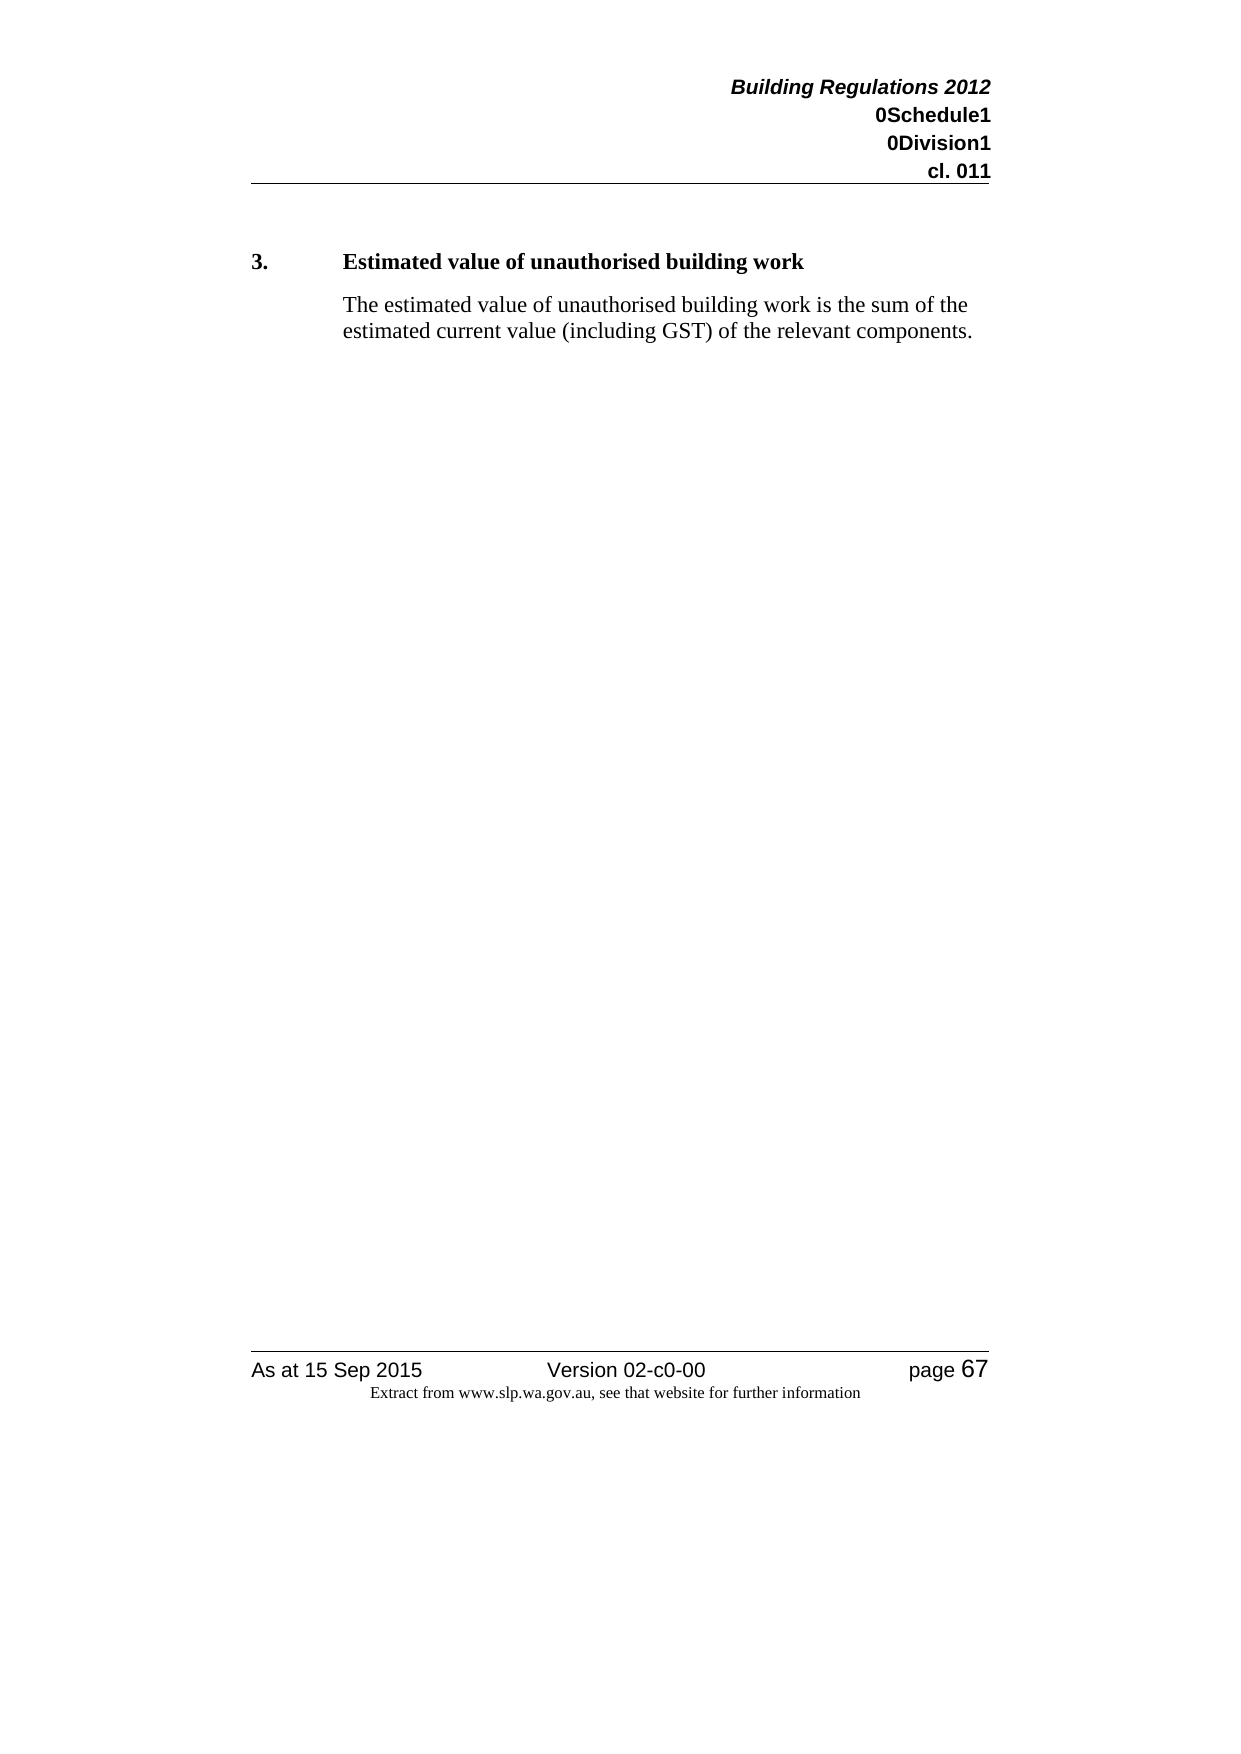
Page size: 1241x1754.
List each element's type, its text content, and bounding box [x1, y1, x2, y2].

subtitle 3. Estimated value of unauthorised building work [251, 248, 989, 274]
text The estimated value of unauthorised building work is the sum of the estimated current value (including GST) of the relevant components. [251, 291, 989, 344]
